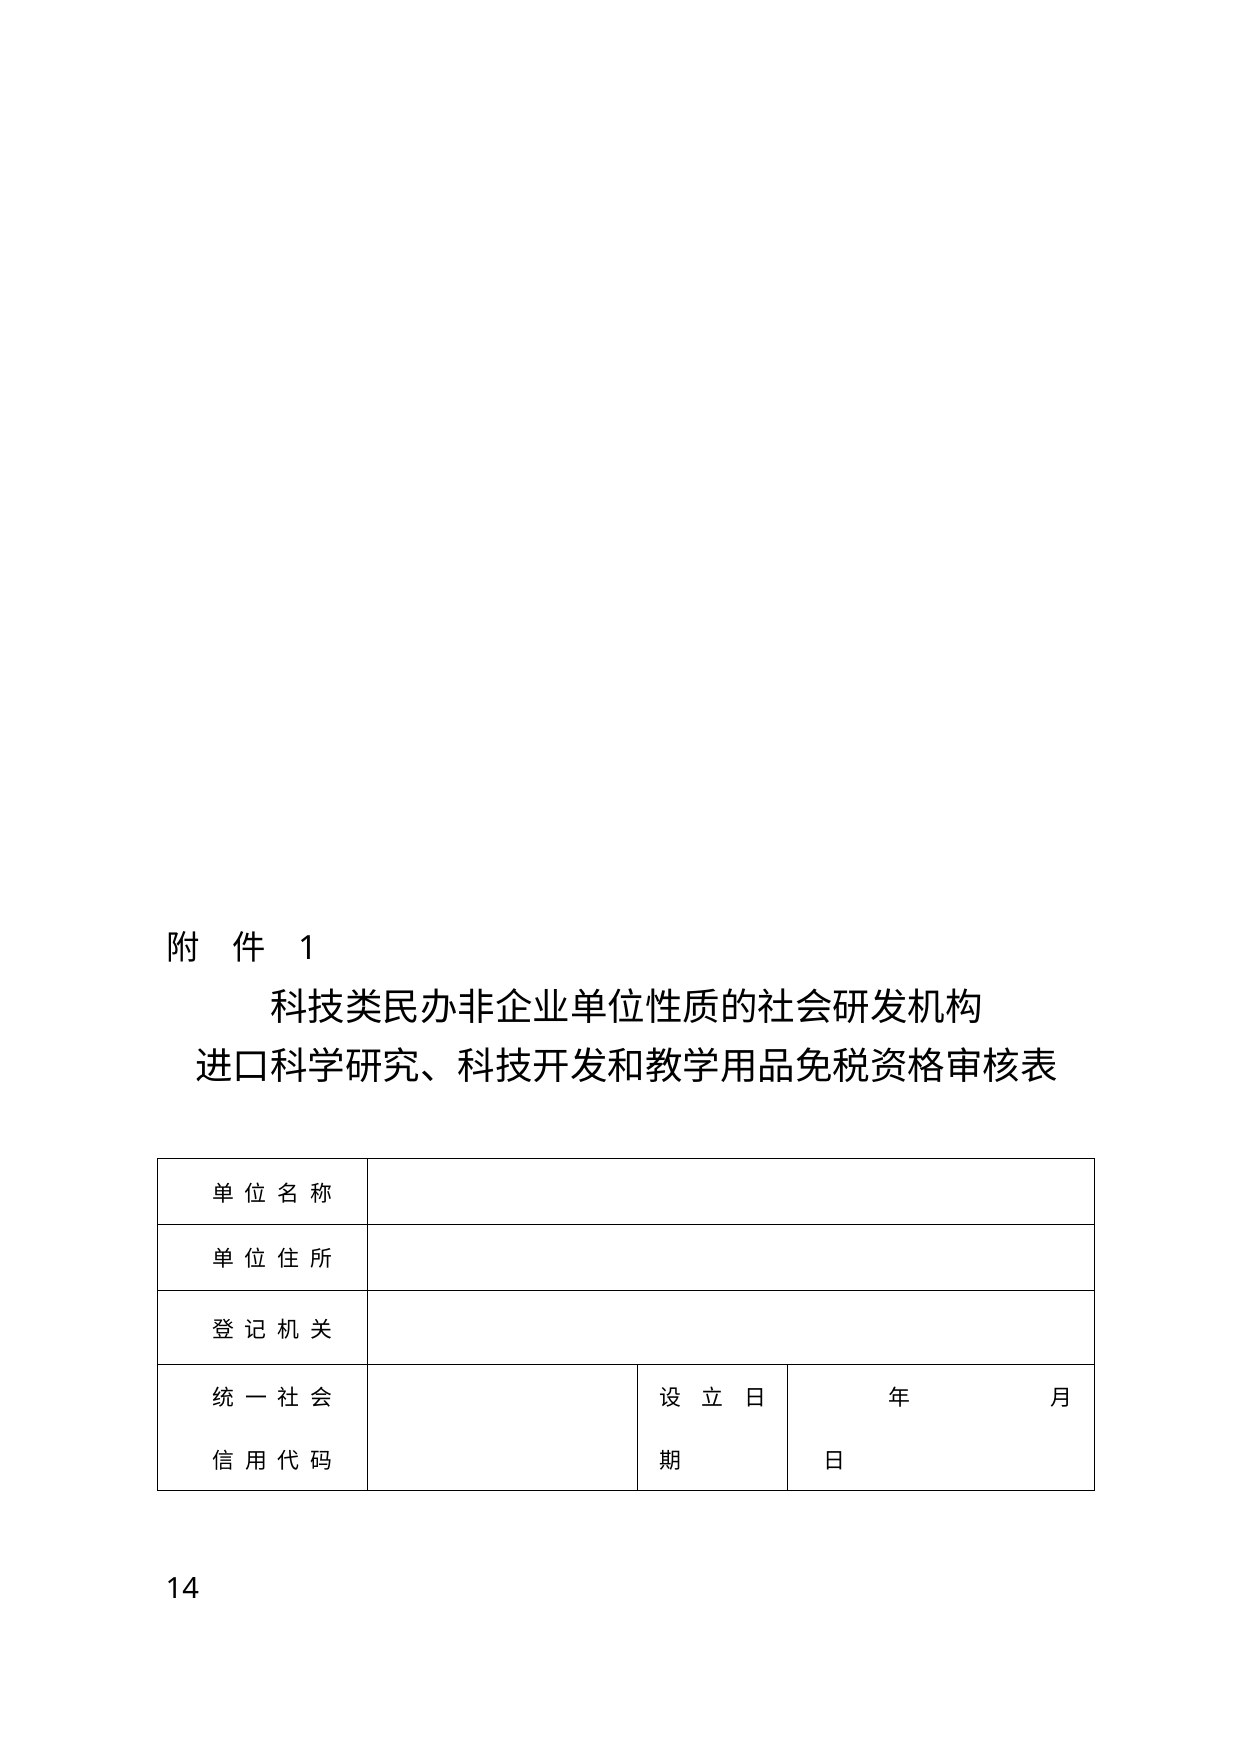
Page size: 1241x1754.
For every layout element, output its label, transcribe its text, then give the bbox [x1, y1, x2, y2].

table_header 单位名称 [158, 1159, 367, 1224]
text 附件1 [167, 914, 1085, 976]
table_cell 登记机关 [158, 1291, 367, 1364]
table_cell [368, 1225, 1094, 1290]
table_header [368, 1159, 1094, 1224]
text 科技类民办非企业单位性质的社会研发机构 [167, 976, 1085, 1031]
table_cell 统一社会信用代码 [158, 1365, 367, 1490]
table_cell 设立日期 [638, 1365, 787, 1490]
table_cell 年 月 日 [788, 1365, 1094, 1490]
table_cell 单位住所 [158, 1225, 367, 1290]
text 进口科学研究、科技开发和教学用品免税资格审核表 [167, 1036, 1085, 1090]
table_cell [368, 1365, 637, 1490]
table_cell [368, 1291, 1094, 1364]
